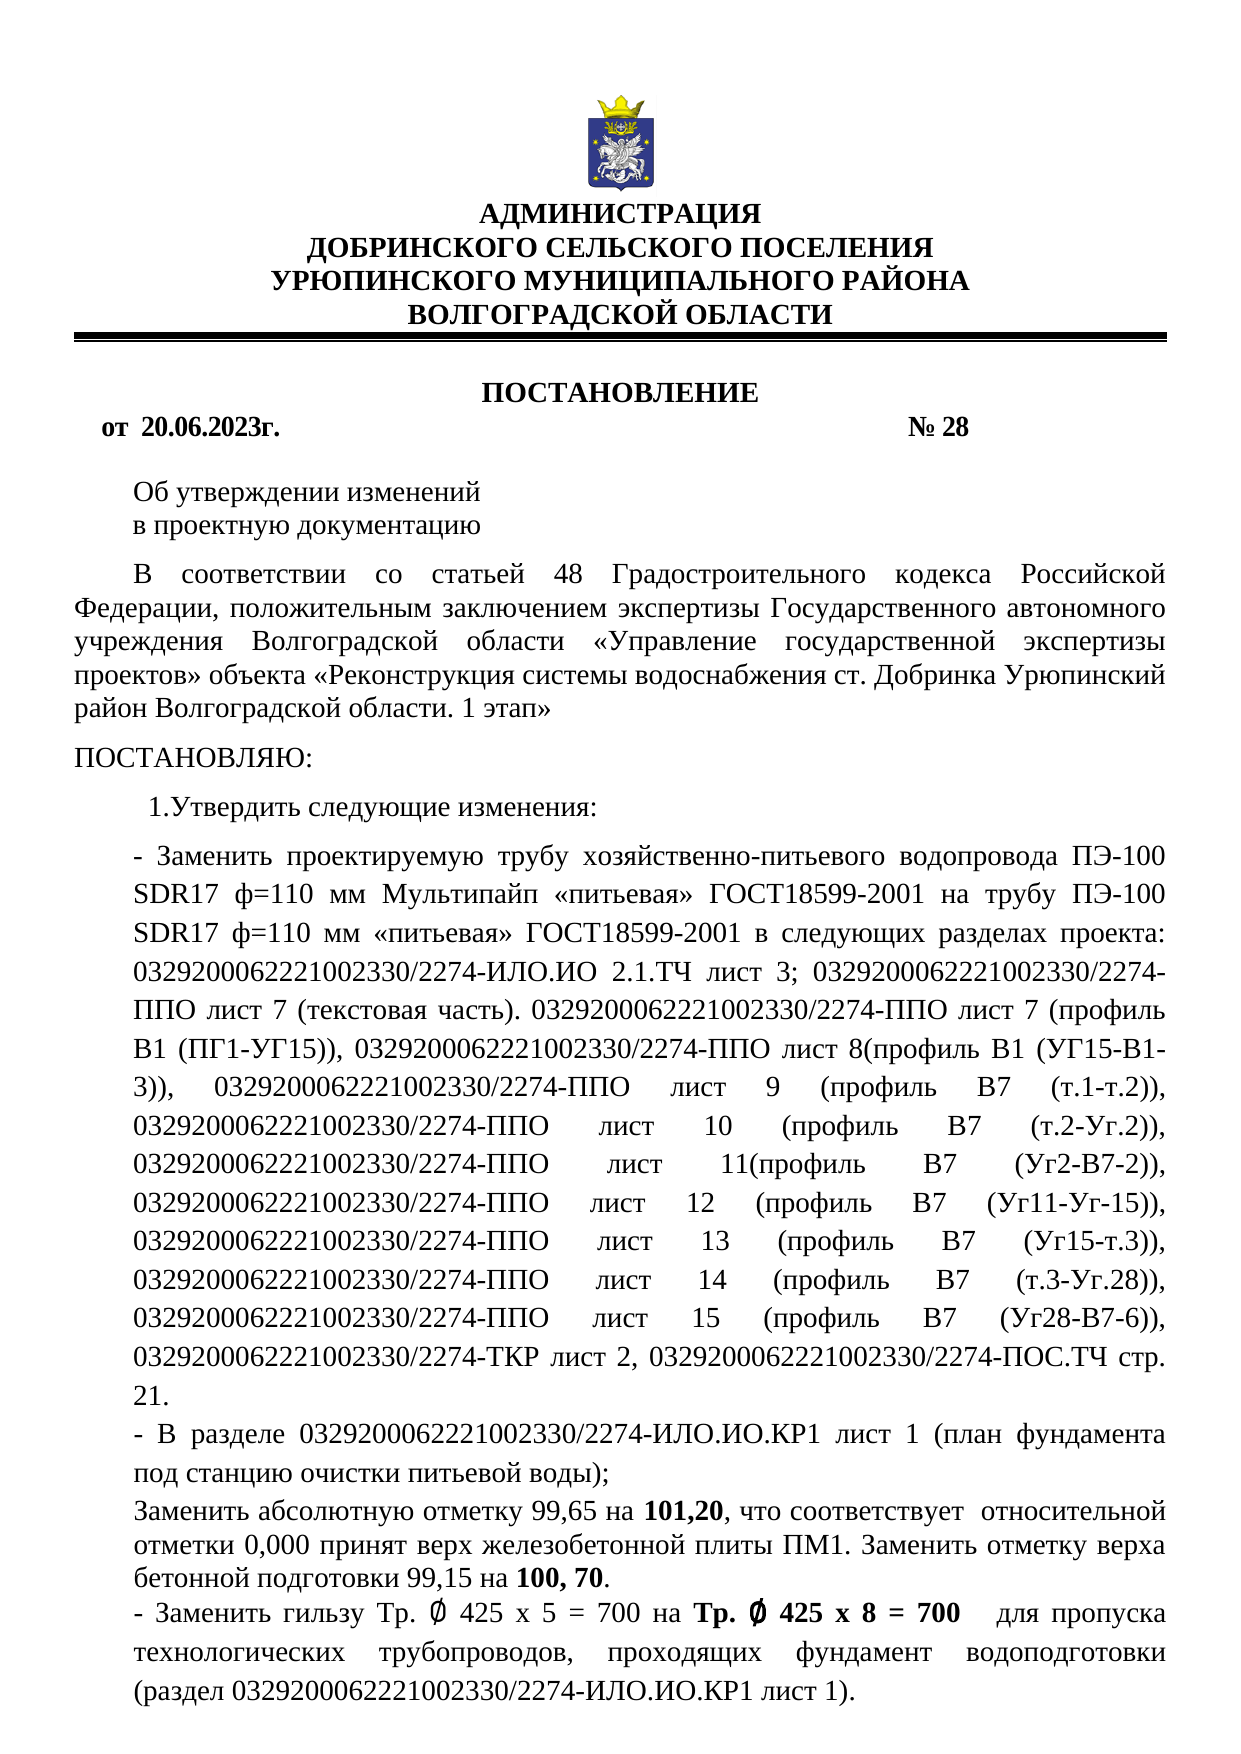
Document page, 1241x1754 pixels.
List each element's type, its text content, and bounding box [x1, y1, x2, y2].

text УРЮПИНСКОГО МУНИЦИПАЛЬНОГО РАЙОНА [74, 263, 1167, 297]
list Заменить абсолютную отметку 99,65 на 101,20, что соответствует относительной отметки 0,000 принят верх железобетонной плиты ПМ1. Заменить отметку верха бетонной подготовки 99,15 на 100, 70. [133, 1493, 1167, 1594]
text 1.Утвердить следующие изменения: [74, 789, 1167, 822]
text Об утверждении изменений в проектную документацию [74, 474, 1167, 541]
text ПОСТАНОВЛЯЮ: [74, 740, 1167, 773]
text ДОБРИНСКОГО СЕЛЬСКОГО ПОСЕЛЕНИЯ [74, 230, 1167, 263]
text В соответствии со статьей 48 Градостроительного кодекса Российской Федерации, положительным заключением экспертизы Государственного автономного учреждения Волгоградской области «Управление государственной экспертизы проектов» объекта «Реконструкция системы водоснабжения ст. Добринка Урюпинский район Волгоградской области. 1 этап» [74, 556, 1167, 724]
text ПОСТАНОВЛЕНИЕ [74, 375, 1167, 409]
text от 20.06.2023г. № 28 [75, 409, 1166, 442]
text - Заменить проектируемую трубу хозяйственно-питьевого водопровода ПЭ-100 SDR17 ф=110 мм Мультипайп «питьевая» ГОСТ18599-2001 на трубу ПЭ-100 SDR17 ф=110 мм «питьевая» ГОСТ18599-2001 в следующих разделах проекта: 0329200062221002330/2274-ИЛО.ИО 2.1.ТЧ лист 3; 0329200062221002330/2274-ППО лист 7 (текстовая часть). 0329200062221002330/2274-ППО лист 7 (профиль В1 (ПГ1-УГ15)), 0329200062221002330/2274-ППО лист 8(профиль В1 (УГ15-В1-3)), 0329200062221002330/2274-ППО лист 9 (профиль В7 (т.1-т.2)), 0329200062221002330/2274-ППО лист 10 (профиль В7 (т.2-Уг.2)), 0329200062221002330/2274-ППО лист 11(профиль В7 (Уг2-В7-2)), 0329200062221002330/2274-ППО лист 12 (профиль В7 (Уг11-Уг-15)), 0329200062221002330/2274-ППО лист 13 (профиль В7 (Уг15-т.3)), 0329200062221002330/2274-ППО лист 14 (профиль В7 (т.3-Уг.28)), 0329200062221002330/2274-ППО лист 15 (профиль В7 (Уг28-В7-6)), 0329200062221002330/2274-ТКР лист 2, 0329200062221002330/2274-ПОС.ТЧ стр. 21. [133, 838, 1167, 1411]
text ВОЛГОГРАДСКОЙ ОБЛАСТИ [74, 297, 1167, 332]
picture [584, 94, 657, 197]
list - Заменить гильзу Тр. ∅ 425 х 5 = 700 на Тр. ∅ 425 х 8 = 700 для пропуска технологических трубопроводов, проходящих фундамент водоподготовки (раздел 0329200062221002330/2274-ИЛО.ИО.КР1 лист 1). [133, 1594, 1167, 1706]
text АДМИНИСТРАЦИЯ [74, 196, 1167, 230]
list - В разделе 0329200062221002330/2274-ИЛО.ИО.КР1 лист 1 (план фундамента под станцию очистки питьевой воды); [133, 1416, 1167, 1488]
